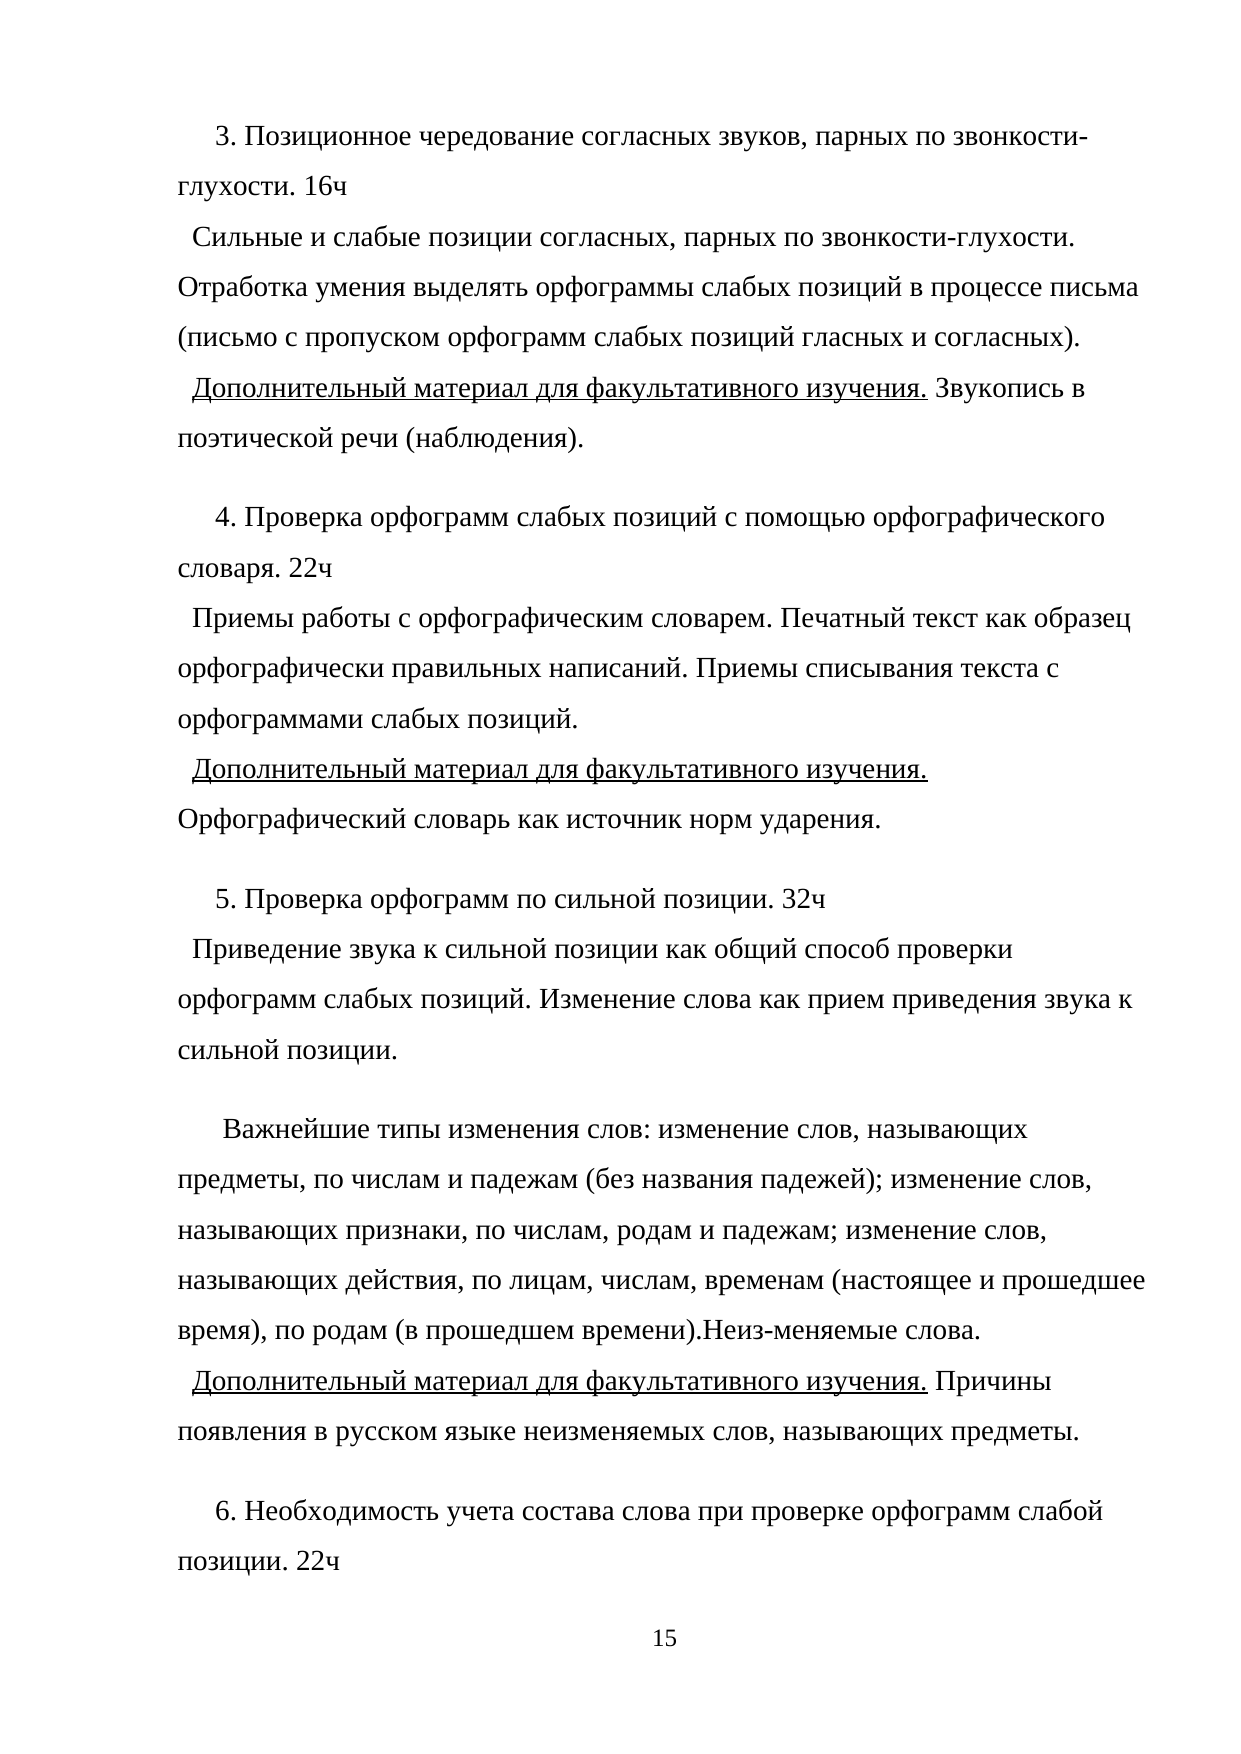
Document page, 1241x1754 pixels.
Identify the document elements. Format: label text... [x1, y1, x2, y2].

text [177, 1493, 1152, 1576]
text 5. Проверка орфограмм по сильной позиции. 32ч Приведение звука к сильной позиции как общий способ проверки орфограмм слабых позиций. Изменение слова как прием приведения звука к сильной позиции. [177, 881, 1152, 1065]
text 3. Позиционное чередование согласных звуков, парных по звонкости-глухости. 16ч Сильные и слабые позиции согласных, парных по звонкости-глухости. Отработка умения выделять орфограммы слабых позиций в процессе письма (письмо с пропуском орфограмм слабых позиций гласных и согласных). Дополнительный материал для факультативного изучения. Звукопись в поэтической речи (наблюдения). [177, 118, 1152, 453]
text 4. Проверка орфограмм слабых позиций с помощью орфографического словаря. 22ч Приемы работы с орфографическим словарем. Печатный текст как образец орфографически правильных написаний. Приемы списывания текста с орфограммами слабых позиций. Дополнительный материал для факультативного изучения. Орфографический словарь как источник норм ударения. [177, 499, 1152, 835]
text Важнейшие типы изменения слов: изменение слов, называющих предметы, по числам и падежам (без названия падежей); изменение слов, называющих признаки, по числам, родам и падежам; изменение слов, называющих действия, по лицам, числам, временам (настоящее и прошедшее время), по родам (в прошедшем времени).Неиз-меняемые слова. Дополнительный материал для факультативного изучения. Причины появления в русском языке неизменяемых слов, называющих предметы. [177, 1111, 1152, 1447]
